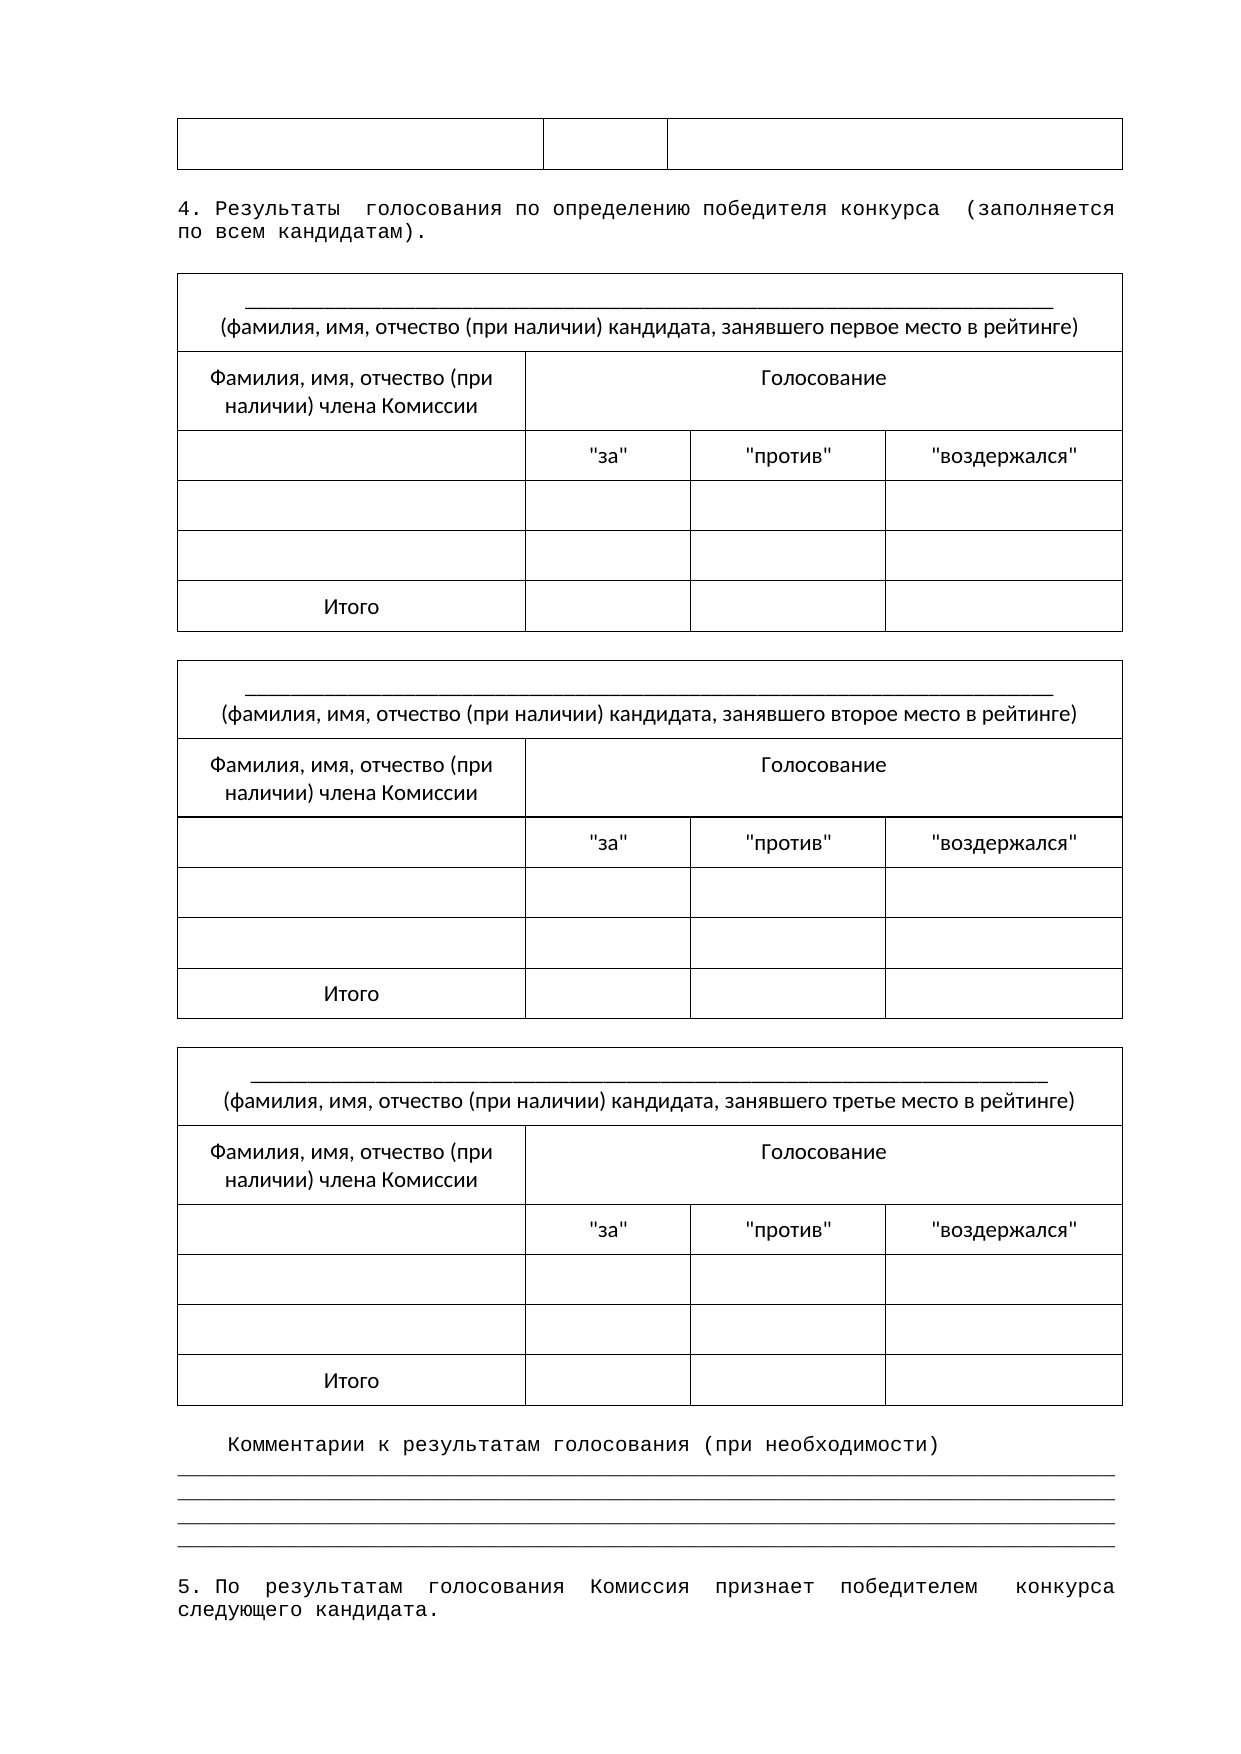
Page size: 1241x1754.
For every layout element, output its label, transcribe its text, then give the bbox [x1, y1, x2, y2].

table_cell Голосование [526, 739, 1122, 816]
table_cell [178, 119, 543, 168]
table_cell "воздержался" [886, 431, 1122, 480]
table_cell [691, 581, 885, 631]
table_cell Итого [178, 1355, 525, 1405]
table_cell [886, 481, 1122, 530]
table_cell Фамилия, имя, отчество (при наличии) члена Комиссии [178, 352, 525, 429]
table_cell [526, 918, 690, 967]
table_cell [886, 1305, 1122, 1354]
table_cell "против" [691, 1205, 885, 1254]
table_cell [526, 581, 690, 631]
table_cell Итого [178, 969, 525, 1018]
text ___________________________________________________________________________ [177, 1528, 1152, 1552]
table_cell "воздержался" [886, 1205, 1122, 1254]
table_cell [526, 1305, 690, 1354]
table_cell [526, 868, 690, 917]
table_cell [668, 119, 1122, 168]
table_cell [178, 818, 525, 867]
table_cell Голосование [526, 1126, 1122, 1203]
table_cell [691, 531, 885, 580]
text ___________________________________________________________________________ [177, 1481, 1152, 1505]
table_cell [526, 969, 690, 1018]
table_cell Итого [178, 581, 525, 631]
table_cell [691, 969, 885, 1018]
table_cell [886, 581, 1122, 631]
table_cell [691, 868, 885, 917]
table_cell "за" [526, 1205, 690, 1254]
table_cell [178, 1255, 525, 1304]
table_cell [526, 481, 690, 530]
table_cell Фамилия, имя, отчество (при наличии) члена Комиссии [178, 739, 525, 816]
table_cell "воздержался" [886, 818, 1122, 867]
text по всем кандидатам). [177, 221, 1152, 245]
text следующего кандидата. [177, 1599, 1152, 1623]
table_cell [526, 1255, 690, 1304]
table_cell "против" [691, 431, 885, 480]
table_cell [178, 868, 525, 917]
table_cell Голосование [526, 352, 1122, 429]
table_cell "за" [526, 431, 690, 480]
table_cell [886, 1355, 1122, 1405]
text 4. Результаты голосования по определению победителя конкурса (заполняется [177, 197, 1152, 221]
table_header _______________________________________________________________________ (фамилия, имя, отчество (при наличии) кандидата, занявшего второе место в рейтинге) [178, 661, 1122, 738]
table_cell [526, 531, 690, 580]
table_cell [691, 1305, 885, 1354]
text ___________________________________________________________________________ [177, 1505, 1152, 1528]
table_cell [691, 918, 885, 967]
table_header ______________________________________________________________________ (фамилия, имя, отчество (при наличии) кандидата, занявшего третье место в рейтинге) [178, 1048, 1122, 1125]
table_cell [691, 1255, 885, 1304]
text 5. По результатам голосования Комиссия признает победителем конкурса [177, 1576, 1152, 1599]
table_cell [544, 119, 667, 168]
table_cell [178, 431, 525, 480]
table_cell [691, 1355, 885, 1405]
table_cell [886, 918, 1122, 967]
table_cell [886, 1255, 1122, 1304]
table_cell [886, 531, 1122, 580]
text Комментарии к результатам голосования (при необходимости) [177, 1434, 1152, 1457]
table_cell "против" [691, 818, 885, 867]
table_cell Фамилия, имя, отчество (при наличии) члена Комиссии [178, 1126, 525, 1203]
table_cell [691, 481, 885, 530]
table_cell [178, 918, 525, 967]
text ___________________________________________________________________________ [177, 1457, 1152, 1481]
table_cell [886, 868, 1122, 917]
table_cell [178, 1205, 525, 1254]
table_cell "за" [526, 818, 690, 867]
table_cell [178, 531, 525, 580]
table_cell [178, 481, 525, 530]
table_header _______________________________________________________________________ (фамилия, имя, отчество (при наличии) кандидата, занявшего первое место в рейтинге) [178, 274, 1122, 351]
table_cell [178, 1305, 525, 1354]
table_cell [886, 969, 1122, 1018]
table_cell [526, 1355, 690, 1405]
